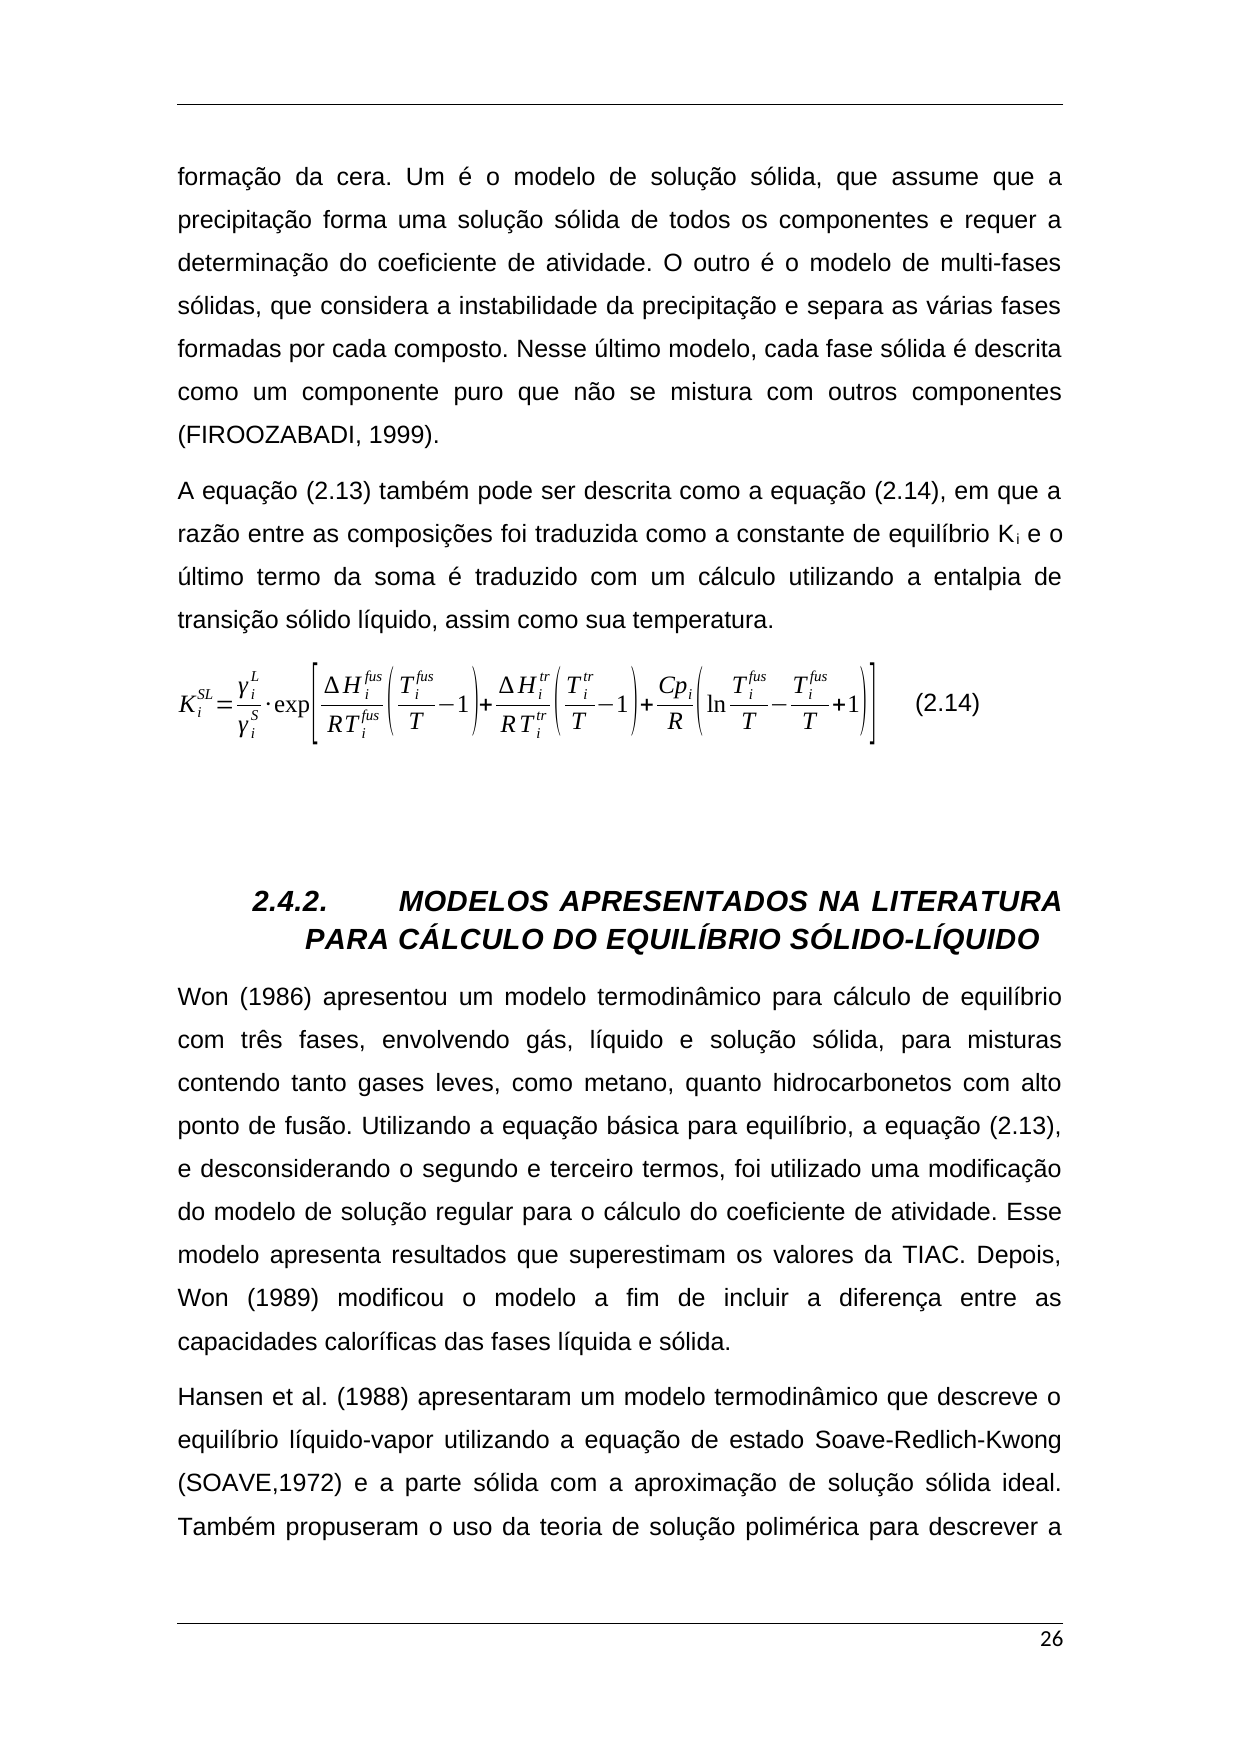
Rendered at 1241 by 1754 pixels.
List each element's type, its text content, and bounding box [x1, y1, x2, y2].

text (2.14) [177, 661, 1063, 745]
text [177, 1382, 1063, 1540]
text A equação (2.13) também pode ser descrita como a equação (2.14), em que a razão entre as composições foi traduzida como a constante de equilíbrio Ki e o último termo da soma é traduzido com um cálculo utilizando a entalpia de transição sólido líquido, assim como sua temperatura. [177, 476, 1063, 634]
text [177, 161, 1063, 449]
text Won (1986) apresentou um modelo termodinâmico para cálculo de equilíbrio com três fases, envolvendo gás, líquido e solução sólida, para misturas contendo tanto gases leves, como metano, quanto hidrocarbonetos com alto ponto de fusão. Utilizando a equação básica para equilíbrio, a equação (2.13), e desconsiderando o segundo e terceiro termos, foi utilizado uma modificação do modelo de solução regular para o cálculo do coeficiente de atividade. Esse modelo apresenta resultados que superestimam os valores da TIAC. Depois, Won (1989) modificou o modelo a fim de incluir a diferença entre as capacidades caloríficas das fases líquida e sólida. [177, 981, 1063, 1355]
list MODELOS APRESENTADOS NA LITERATURA PARA CÁLCULO DO EQUILÍBRIO SÓLIDO-LÍQUIDO [252, 883, 1063, 956]
